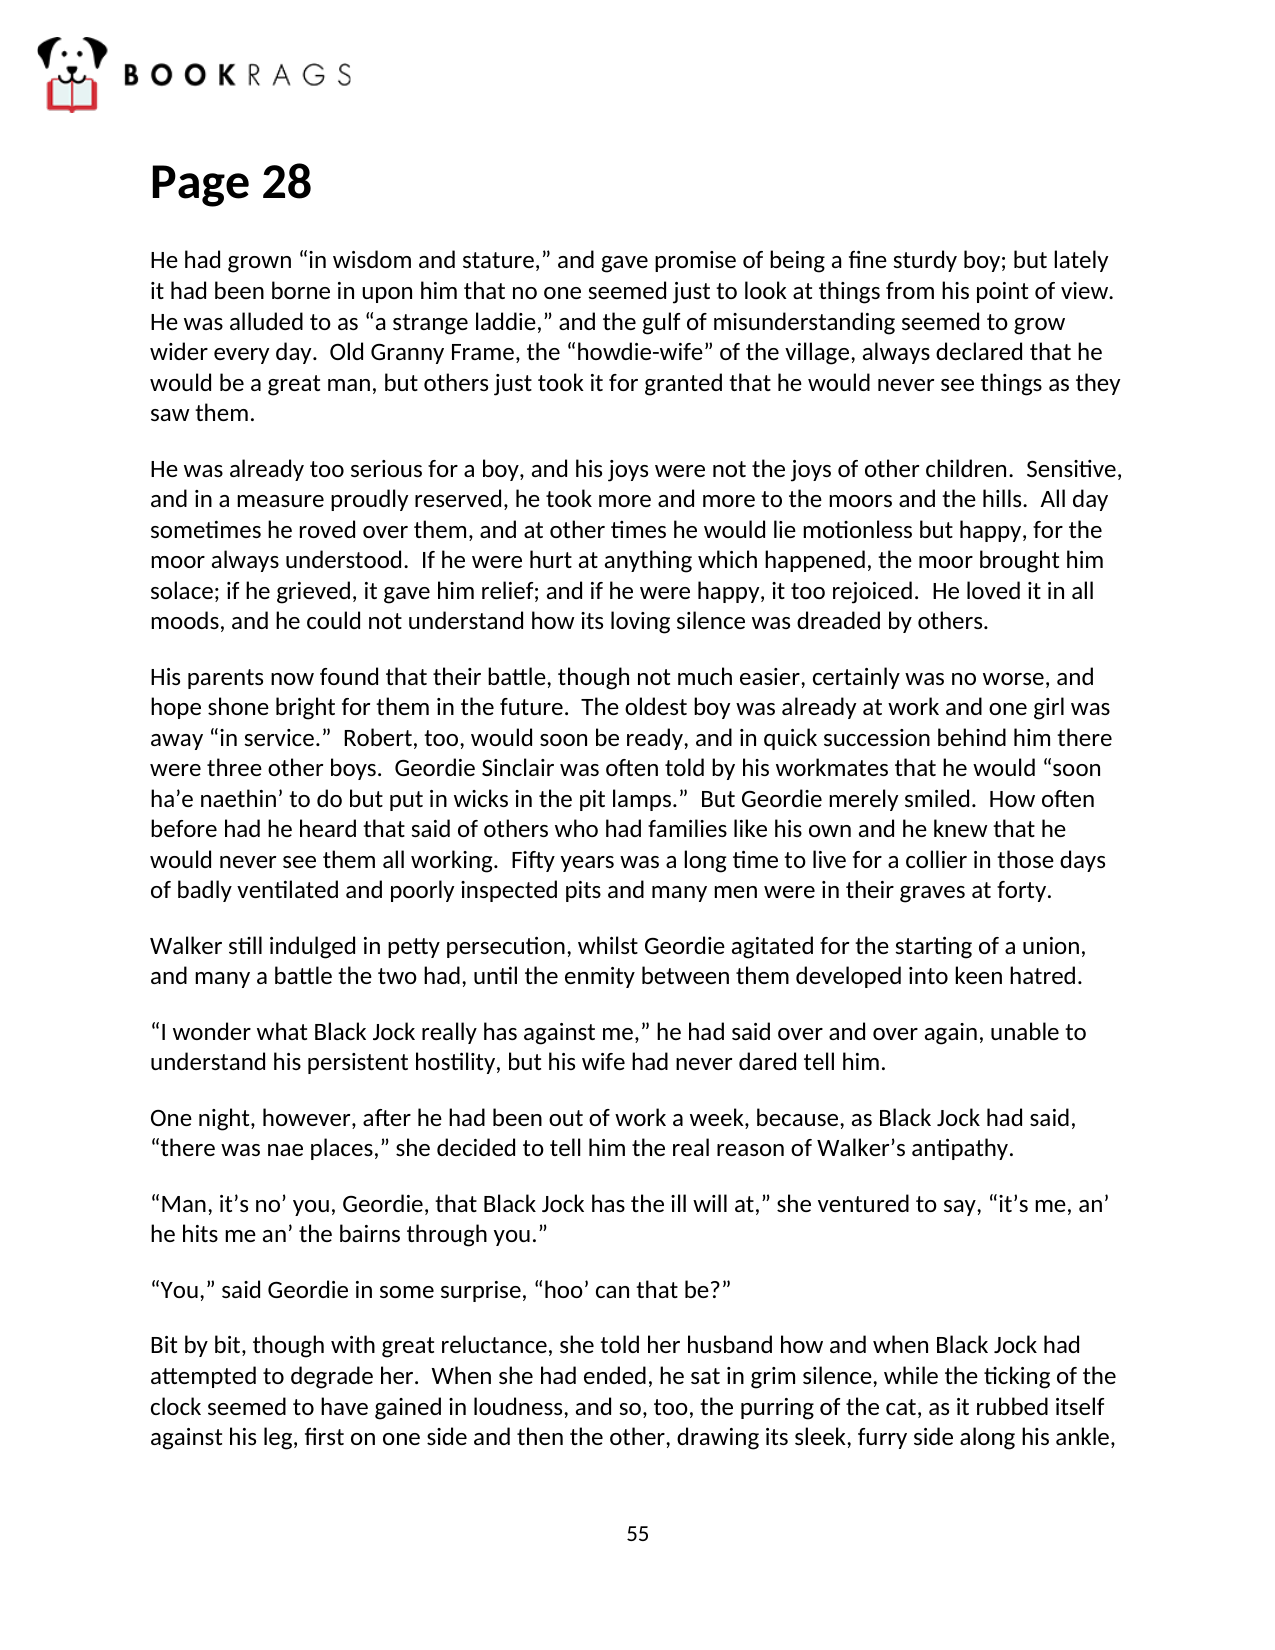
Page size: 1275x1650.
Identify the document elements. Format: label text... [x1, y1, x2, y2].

text One night, however, after he had been out of work a week, because, as Black Jock had said, “there was nae places,” she decided to tell him the real reason of Walker’s antipathy. [150, 1102, 1125, 1163]
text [150, 1330, 1125, 1452]
text “You,” said Geordie in some surprise, “hoo’ can that be?” [150, 1274, 1125, 1305]
text Walker still indulged in petty persecution, whilst Geordie agitated for the starting of a union, and many a battle the two had, until the enmity between them developed into keen hatred. [150, 930, 1125, 991]
text He was already too serious for a boy, and his joys were not the joys of other children. Sensitive, and in a measure proudly reserved, he took more and more to the moors and the hills. All day sometimes he roved over them, and at other times he would lie motionless but happy, for the moor always understood. If he were hurt at anything which happened, the moor brought him solace; if he grieved, it gave him relief; and if he were happy, it too rejoiced. He loved it in all moods, and he could not understand how its loving silence was dreaded by others. [150, 453, 1125, 636]
text “I wonder what Black Jock really has against me,” he had said over and over again, unable to understand his persistent hostility, but his wife had never dared tell him. [150, 1016, 1125, 1077]
text He had grown “in wisdom and stature,” and gave promise of being a fine sturdy boy; but lately it had been borne in upon him that no one seemed just to look at things from his point of view. He was alluded to as “a strange laddie,” and the gulf of misunderstanding seemed to grow wider every day. Old Granny Frame, the “howdie-wife” of the village, always declared that he would be a great man, but others just took it for granted that he would never see things as they saw them. [150, 244, 1125, 428]
text Page 28 [150, 150, 1125, 211]
text “Man, it’s no’ you, Geordie, that Black Jock has the ill will at,” she ventured to say, “it’s me, an’ he hits me an’ the bairns through you.” [150, 1188, 1125, 1249]
text His parents now found that their battle, though not much easier, certainly was no worse, and hope shone bright for them in the future. The oldest boy was already at work and one girl was away “in service.” Robert, too, would soon be ready, and in quick succession behind him there were three other boys. Geordie Sinclair was often told by his workmates that he would “soon ha’e naethin’ to do but put in wicks in the pit lamps.” But Geordie merely smiled. How often before had he heard that said of others who had families like his own and he knew that he would never see them all working. Fifty years was a long time to live for a collier in those days of badly ventilated and poorly inspected pits and many men were in their graves at forty. [150, 661, 1125, 905]
picture [37, 37, 351, 113]
